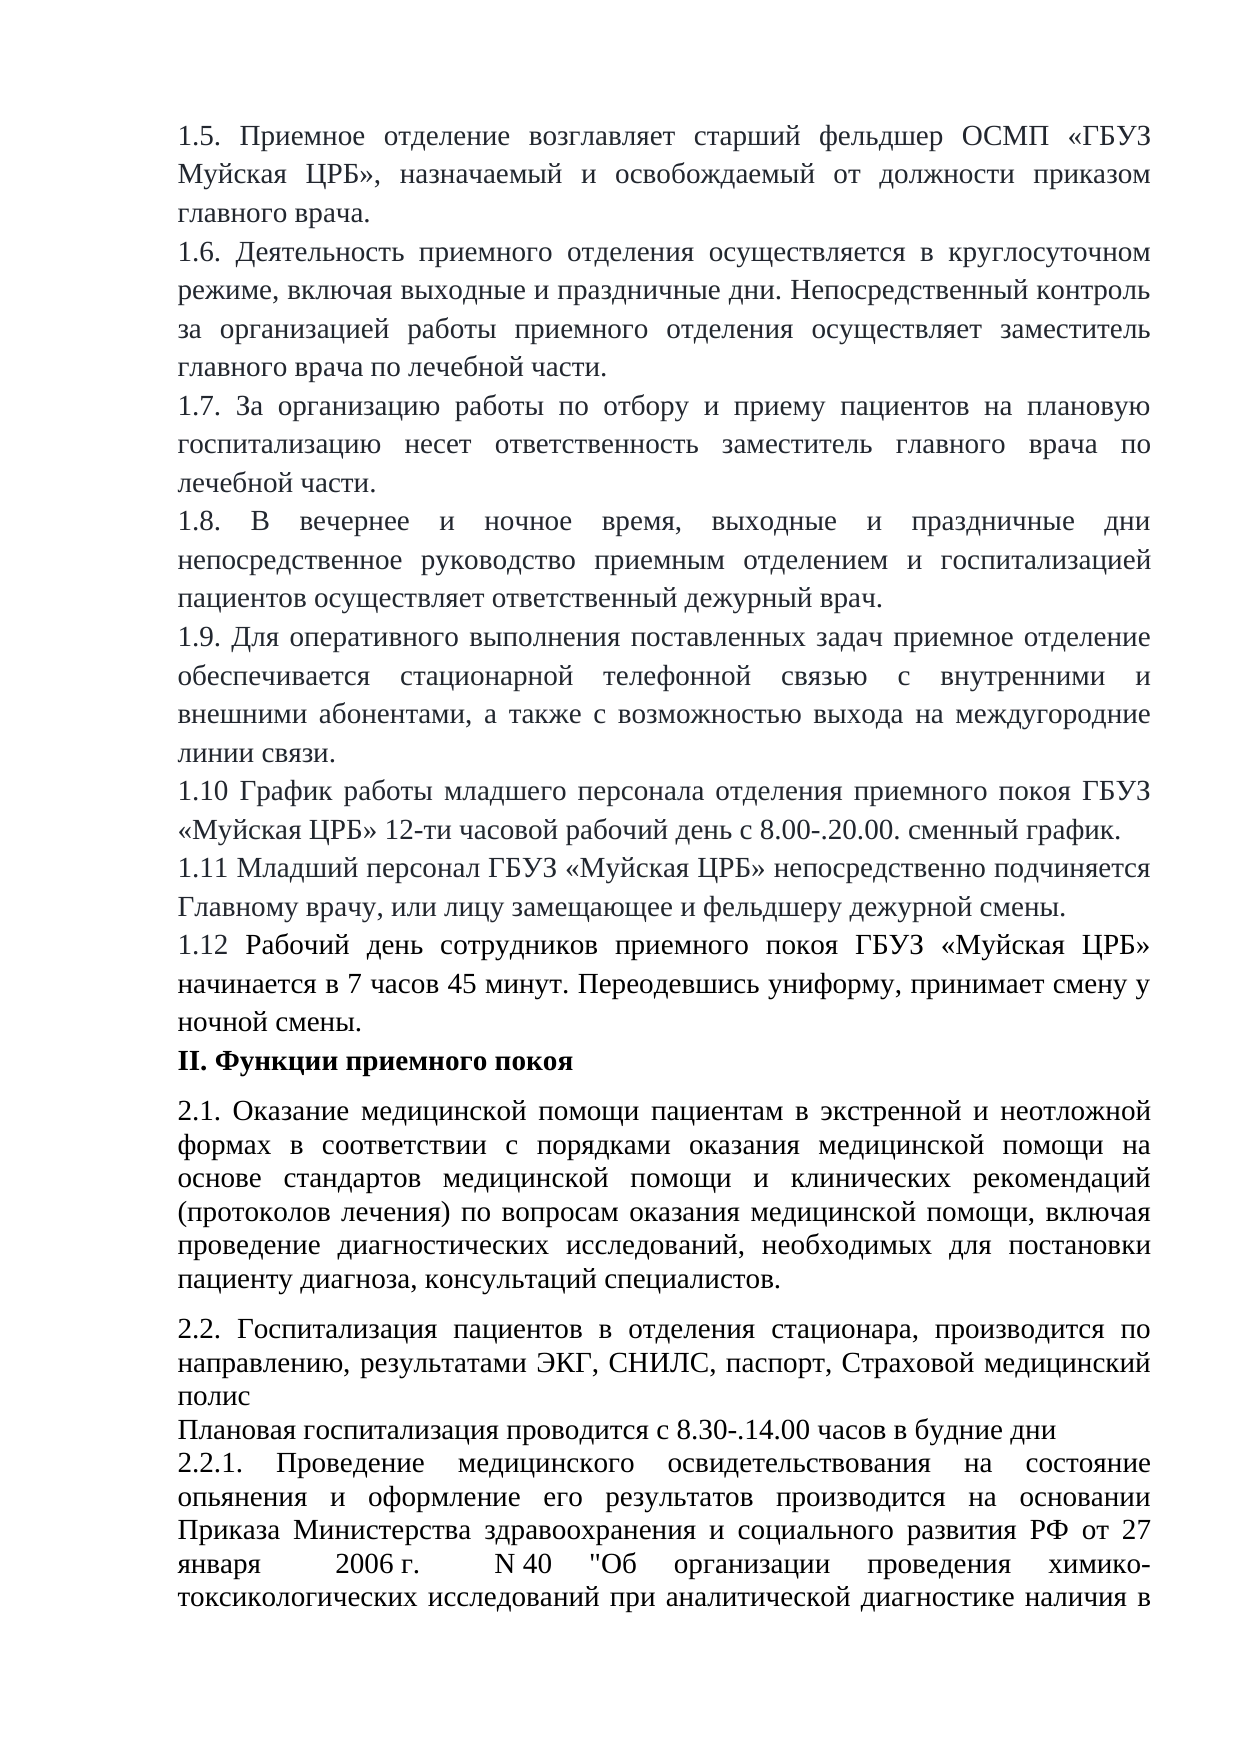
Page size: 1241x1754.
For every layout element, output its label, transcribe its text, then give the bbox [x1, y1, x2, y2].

text 1.6. Деятельность приемного отделения осуществляется в круглосуточном режиме, включая выходные и праздничные дни. Непосредственный контроль за организацией работы приемного отделения осуществляет заместитель главного врача по лечебной части. [177, 234, 1152, 383]
text 1.8. В вечернее и ночное время, выходные и праздничные дни непосредственное руководство приемным отделением и госпитализацией пациентов осуществляет ответственный дежурный врач. [177, 503, 1152, 614]
text II. Функции приемного покоя [177, 1043, 1152, 1077]
text 2.1. Оказание медицинской помощи пациентам в экстренной и неотложной формах в соответствии с порядками оказания медицинской помощи на основе стандартов медицинской помощи и клинических рекомендаций (протоколов лечения) по вопросам оказания медицинской помощи, включая проведение диагностических исследований, необходимых для постановки пациенту диагноза, консультаций специалистов. [177, 1093, 1152, 1294]
text Плановая госпитализация проводится с 8.30-.14.00 часов в будние дни [177, 1412, 1152, 1445]
text 1.7. За организацию работы по отбору и приему пациентов на плановую госпитализацию несет ответственность заместитель главного врача по лечебной части. [177, 388, 1152, 498]
text 1.5. Приемное отделение возглавляет старший фельдшер ОСМП «ГБУЗ Муйская ЦРБ», назначаемый и освобождаемый от должности приказом главного врача. [177, 118, 1152, 229]
text 1.10 График работы младшего персонала отделения приемного покоя ГБУЗ «Муйская ЦРБ» 12-ти часовой рабочий день с 8.00-.20.00. сменный график. [177, 773, 1152, 845]
text 1.12 Рабочий день сотрудников приемного покоя ГБУЗ «Муйская ЦРБ» начинается в 7 часов 45 минут. Переодевшись униформу, принимает смену у ночной смены. [177, 927, 1152, 1038]
text 1.9. Для оперативного выполнения поставленных задач приемное отделение обеспечивается стационарной телефонной связью с внутренними и внешними абонентами, а также с возможностью выхода на междугородние линии связи. [177, 619, 1152, 768]
text 1.11 Младший персонал ГБУЗ «Муйская ЦРБ» непосредственно подчиняется Главному врачу, или лицу замещающее и фельдшеру дежурной смены. [177, 850, 1152, 922]
text 2.2. Госпитализация пациентов в отделения стационара, производится по направлению, результатами ЭКГ, СНИЛС, паспорт, Страховой медицинский полис [177, 1311, 1152, 1412]
